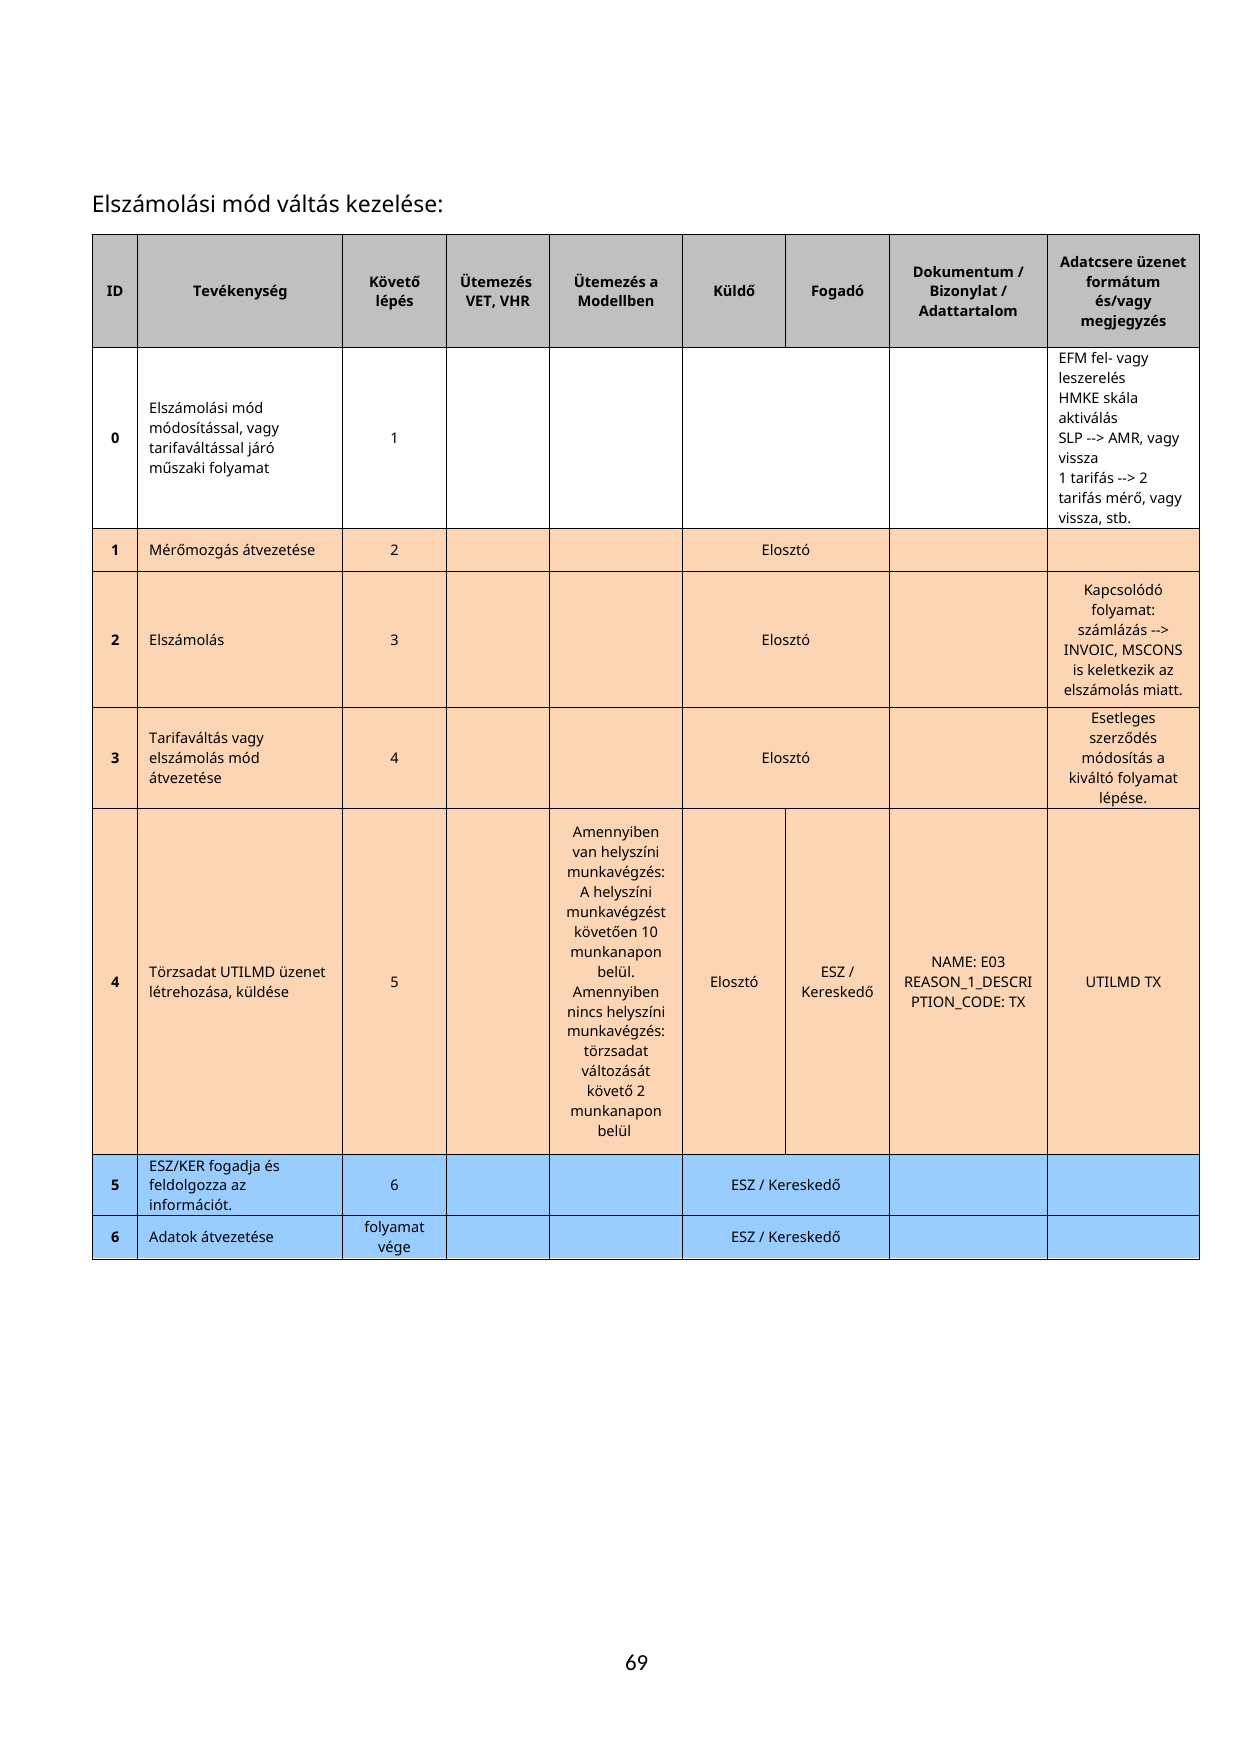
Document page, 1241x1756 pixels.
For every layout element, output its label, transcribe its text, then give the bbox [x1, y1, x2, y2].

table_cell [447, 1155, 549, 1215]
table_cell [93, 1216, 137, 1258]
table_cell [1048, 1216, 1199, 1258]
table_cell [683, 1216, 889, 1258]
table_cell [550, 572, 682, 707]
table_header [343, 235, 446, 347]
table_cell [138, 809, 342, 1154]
text Elszámolási mód váltás kezelése: [92, 188, 1181, 219]
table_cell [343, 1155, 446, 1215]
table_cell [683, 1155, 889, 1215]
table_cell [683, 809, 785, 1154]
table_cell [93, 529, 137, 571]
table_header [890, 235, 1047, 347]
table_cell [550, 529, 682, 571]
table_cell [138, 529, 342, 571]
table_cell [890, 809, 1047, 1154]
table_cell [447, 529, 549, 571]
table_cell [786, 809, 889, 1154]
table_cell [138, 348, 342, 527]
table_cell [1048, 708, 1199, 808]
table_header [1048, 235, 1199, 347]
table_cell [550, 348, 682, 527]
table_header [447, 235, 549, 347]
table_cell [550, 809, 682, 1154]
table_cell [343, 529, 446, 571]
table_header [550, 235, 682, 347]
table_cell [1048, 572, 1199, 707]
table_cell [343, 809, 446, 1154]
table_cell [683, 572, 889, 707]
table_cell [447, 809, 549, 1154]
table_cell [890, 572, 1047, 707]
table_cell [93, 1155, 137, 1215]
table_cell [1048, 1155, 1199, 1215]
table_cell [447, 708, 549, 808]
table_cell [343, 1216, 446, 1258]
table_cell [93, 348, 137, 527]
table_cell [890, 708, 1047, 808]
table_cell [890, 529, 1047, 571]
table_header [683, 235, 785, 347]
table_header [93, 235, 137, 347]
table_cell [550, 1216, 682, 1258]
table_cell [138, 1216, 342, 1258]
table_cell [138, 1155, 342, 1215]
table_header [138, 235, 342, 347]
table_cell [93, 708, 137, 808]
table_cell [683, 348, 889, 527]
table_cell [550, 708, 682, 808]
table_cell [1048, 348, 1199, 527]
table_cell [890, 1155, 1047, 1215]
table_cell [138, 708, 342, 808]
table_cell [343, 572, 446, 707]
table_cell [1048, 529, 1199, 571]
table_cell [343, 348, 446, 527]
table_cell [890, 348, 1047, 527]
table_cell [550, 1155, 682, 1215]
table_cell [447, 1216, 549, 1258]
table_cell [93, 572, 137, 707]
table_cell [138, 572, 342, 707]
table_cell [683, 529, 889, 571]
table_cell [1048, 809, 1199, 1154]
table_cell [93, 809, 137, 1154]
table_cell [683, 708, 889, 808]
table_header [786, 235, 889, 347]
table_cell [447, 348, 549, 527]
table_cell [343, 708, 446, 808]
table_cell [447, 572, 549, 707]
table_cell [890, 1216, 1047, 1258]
